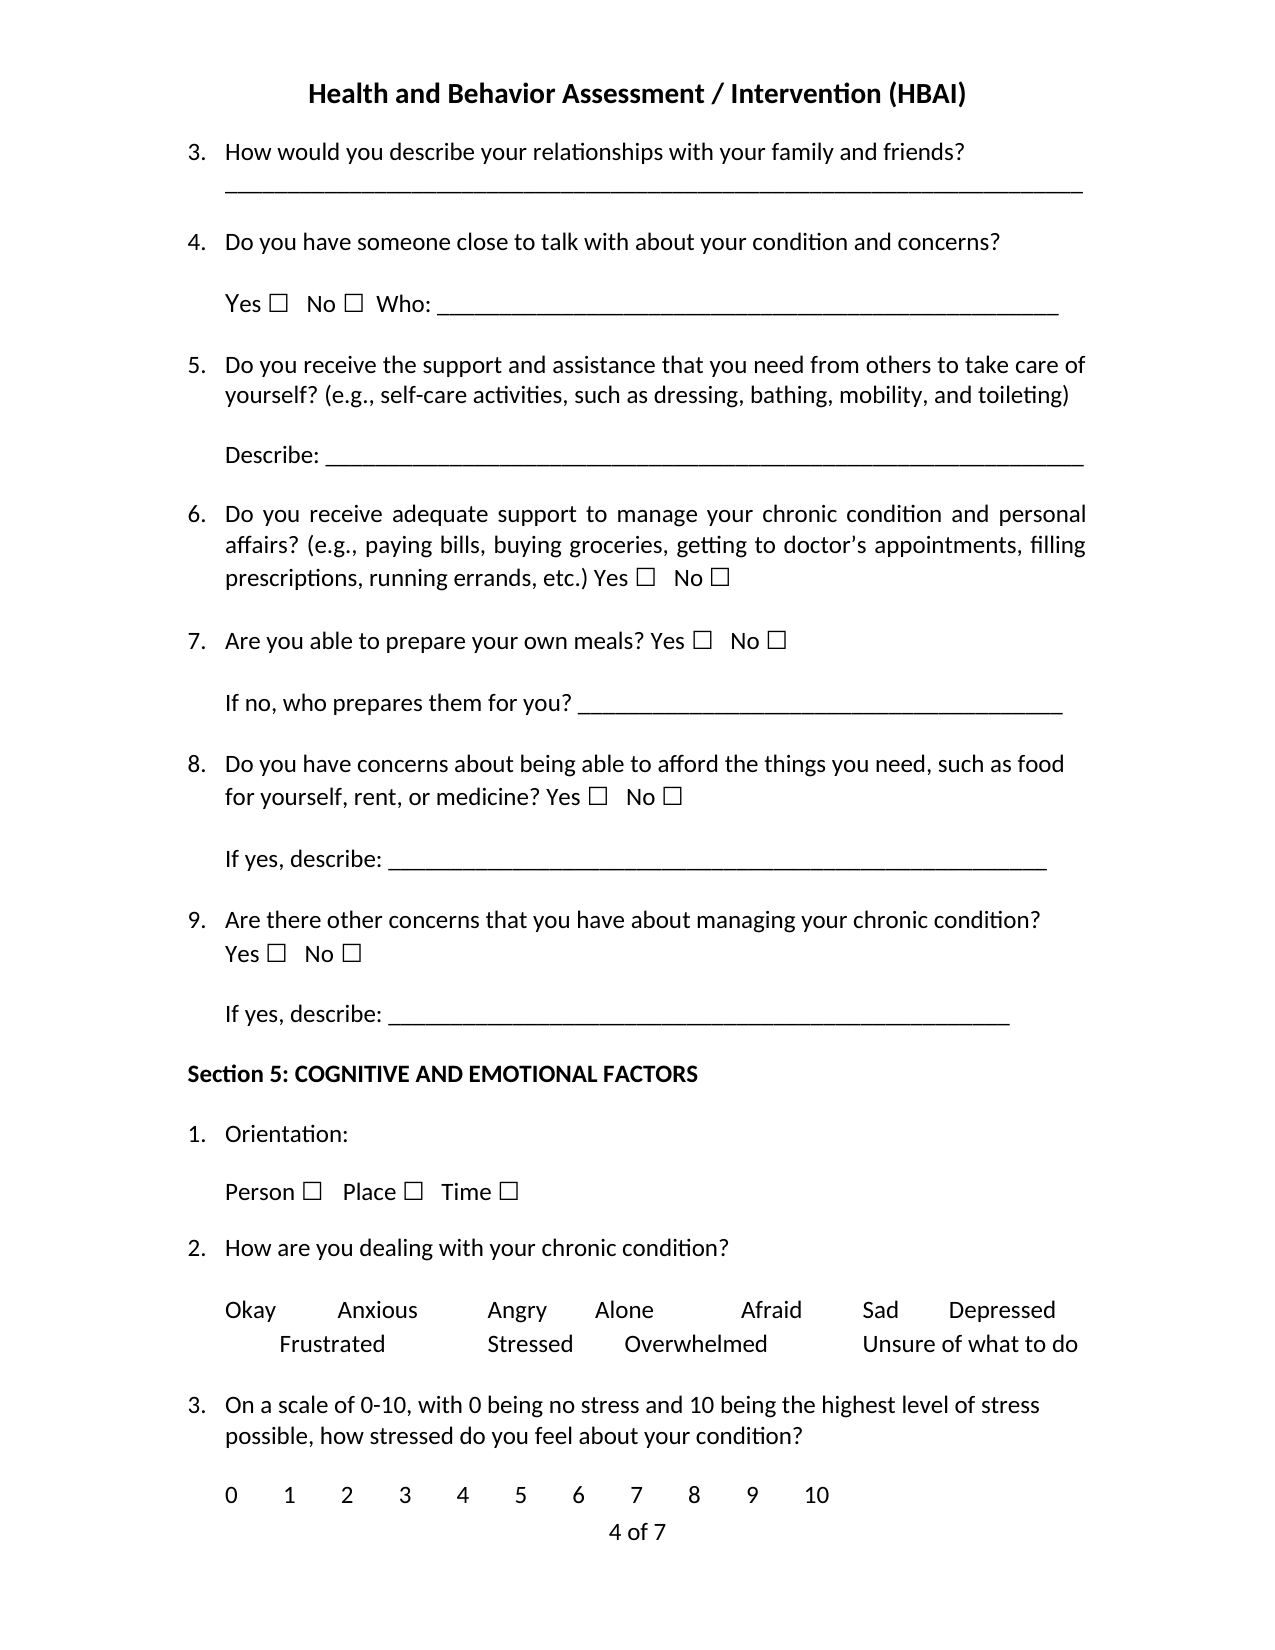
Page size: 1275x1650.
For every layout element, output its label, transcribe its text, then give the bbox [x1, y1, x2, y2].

text 5. Do you receive the support and assistance that you need from others to take care of yourself? (e.g., self-care activities, such as dressing, bathing, mobility, and toileting) [187, 349, 1087, 410]
text If yes, describe: __________________________________________________ [225, 998, 1087, 1029]
list Orientation: [187, 1118, 1087, 1148]
text 6. Do you receive adequate support to manage your chronic condition and personal affairs? (e.g., paying bills, buying groceries, getting to doctor’s appointments, filling prescriptions, running errands, etc.) Yes ☐ No ☐ [187, 499, 1087, 594]
text Yes ☐ No ☐ Who: __________________________________________________ [225, 286, 1087, 319]
text If yes, describe: _____________________________________________________ [187, 844, 1087, 874]
text Describe: _____________________________________________________________ [225, 439, 1087, 469]
text Okay Anxious Angry Alone Afraid Sad Depressed Frustrated Stressed Overwhelmed Unsure of what to do [225, 1292, 1087, 1360]
list On a scale of 0-10, with 0 being no stress and 10 being the highest level of stress possible, how stressed do you feel about your condition? [187, 1389, 1087, 1450]
text If no, who prepares them for you? _______________________________________ [225, 687, 1087, 718]
text 7. Are you able to prepare your own meals? Yes ☐ No ☐ [187, 623, 1087, 657]
text 9. Are there other concerns that you have about managing your chronic condition? Yes ☐ No ☐ [187, 905, 1087, 969]
text 3. How would you describe your relationships with your family and friends? [187, 136, 1087, 166]
text _____________________________________________________________________ [225, 166, 1087, 197]
text Section 5: COGNITIVE AND EMOTIONAL FACTORS [187, 1058, 1087, 1089]
list How are you dealing with your chronic condition? [187, 1232, 1087, 1263]
text 4. Do you have someone close to talk with about your condition and concerns? [187, 226, 1087, 256]
text 0 1 2 3 4 5 6 7 8 9 10 [225, 1479, 1087, 1510]
text 8. Do you have concerns about being able to afford the things you need, such as food for yourself, rent, or medicine? Yes ☐ No ☐ [187, 748, 1087, 813]
text Person ☐ Place ☐ Time ☐ [187, 1173, 1087, 1207]
